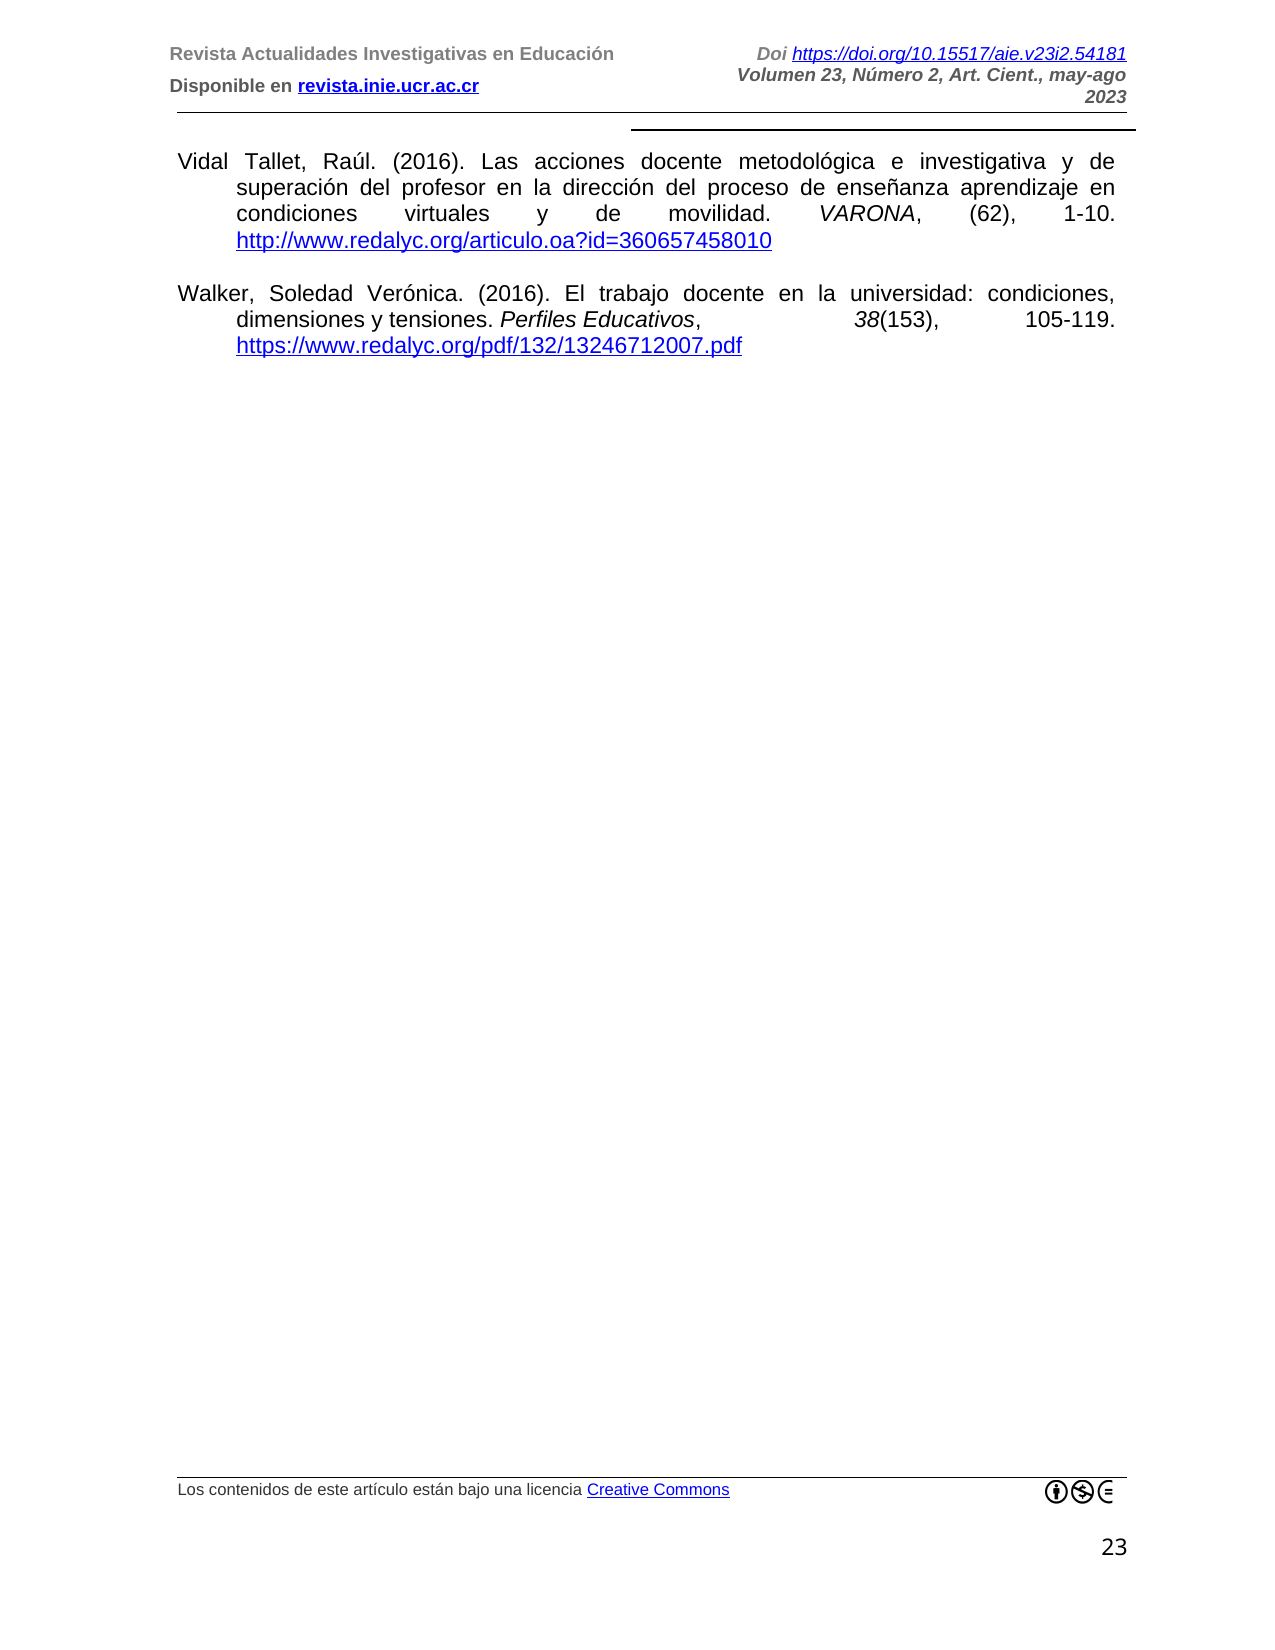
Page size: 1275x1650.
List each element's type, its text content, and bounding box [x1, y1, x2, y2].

picture [1045, 1480, 1113, 1505]
text Vidal Tallet, Raúl. (2016). Las acciones docente metodológica e investigativa y de superación del profesor en la dirección del proceso de enseñanza aprendizaje en condiciones virtuales y de movilidad. VARONA, (62), 1-10. http://www.redalyc.org/articulo.oa?id=360657458010 [177, 148, 1116, 253]
text Walker, Soledad Verónica. (2016). El trabajo docente en la universidad: condiciones, dimensiones y tensiones. Perfiles Educativos, 38(153), 105-119. https://www.redalyc.org/pdf/132/13246712007.pdf [177, 279, 1116, 358]
